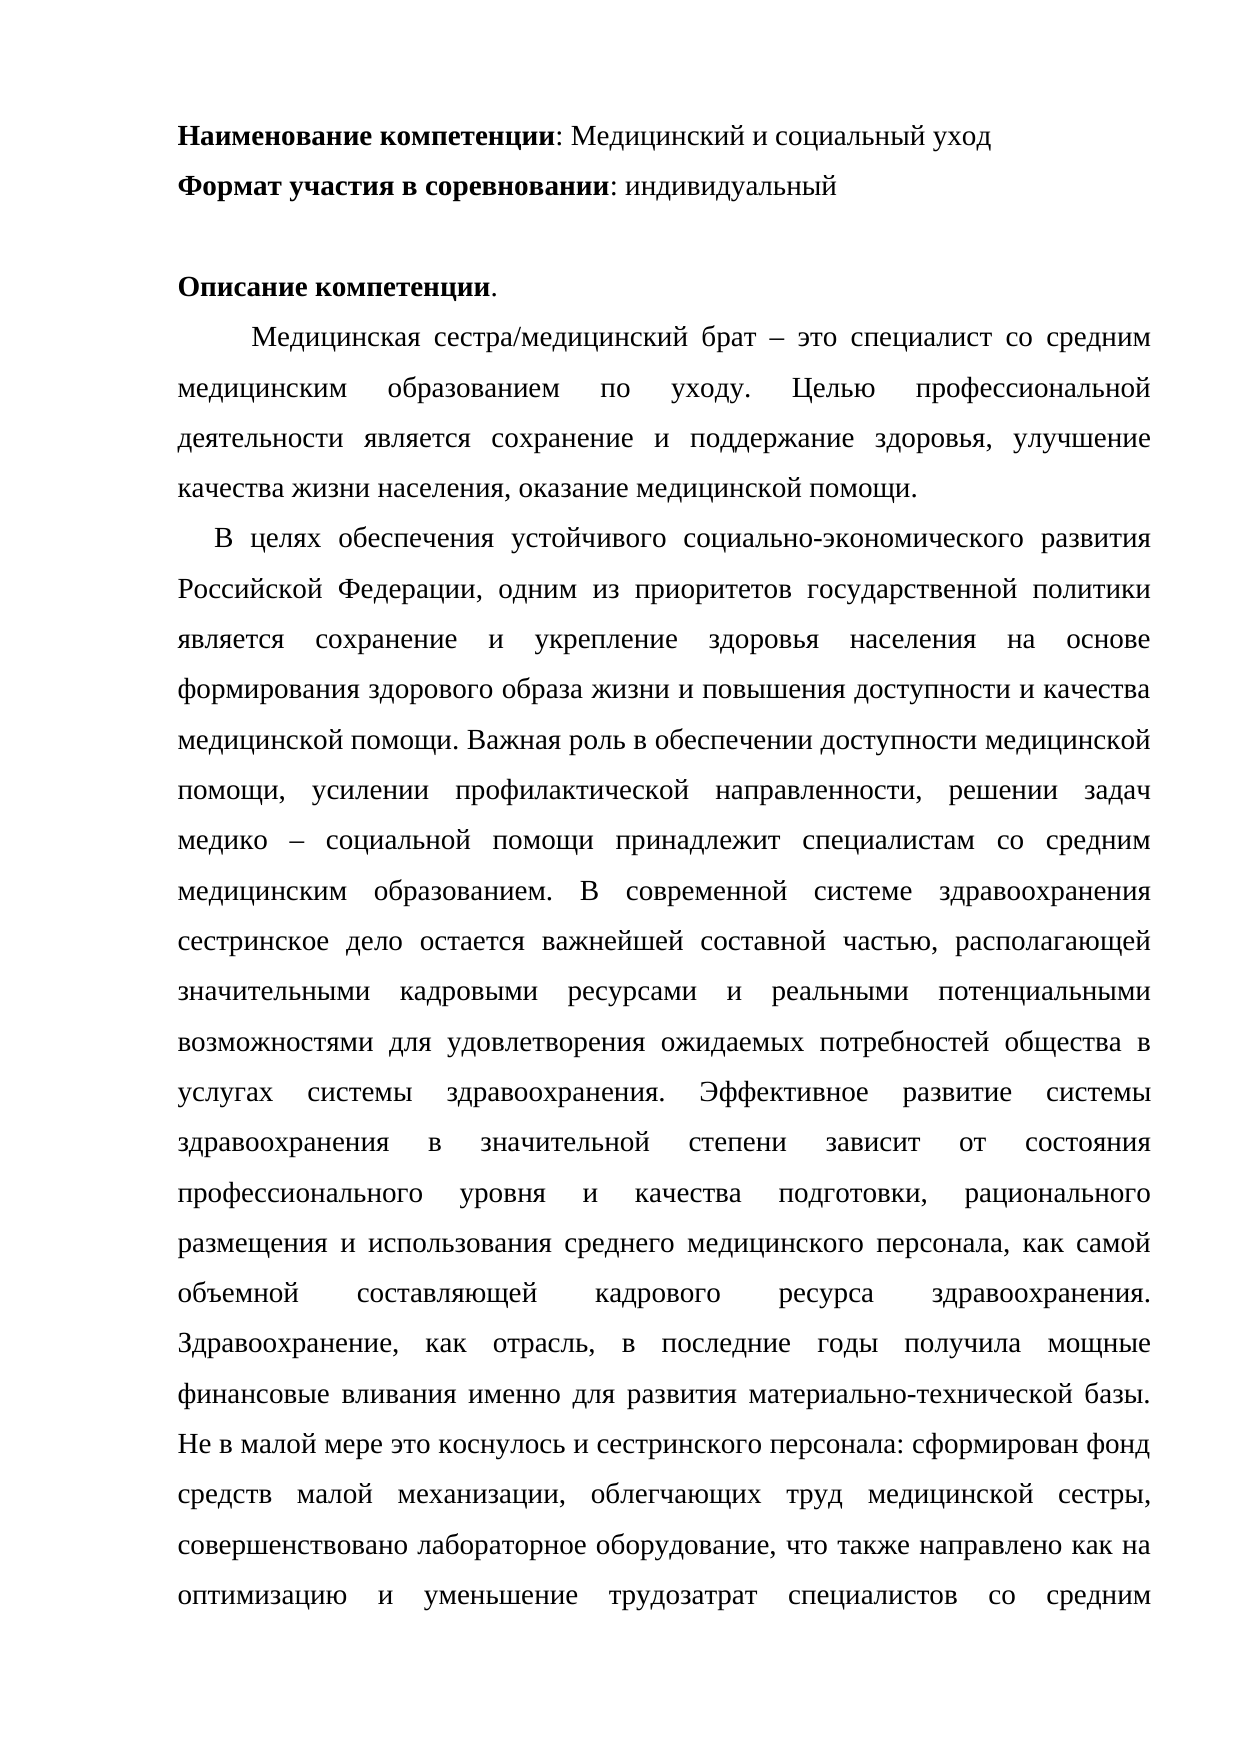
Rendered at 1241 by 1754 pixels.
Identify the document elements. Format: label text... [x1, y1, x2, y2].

text Медицинская сестра/медицинский брат – это специалист со средним медицинским образованием по уходу. Целью профессиональной деятельности является сохранение и поддержание здоровья, улучшение качества жизни населения, оказание медицинской помощи. [177, 319, 1152, 504]
text Формат участия в соревновании: индивидуальный [177, 168, 1152, 202]
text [177, 521, 1152, 1611]
text Наименование компетенции: Медицинский и социальный уход [177, 118, 1152, 152]
text Описание компетенции. [177, 269, 1152, 303]
